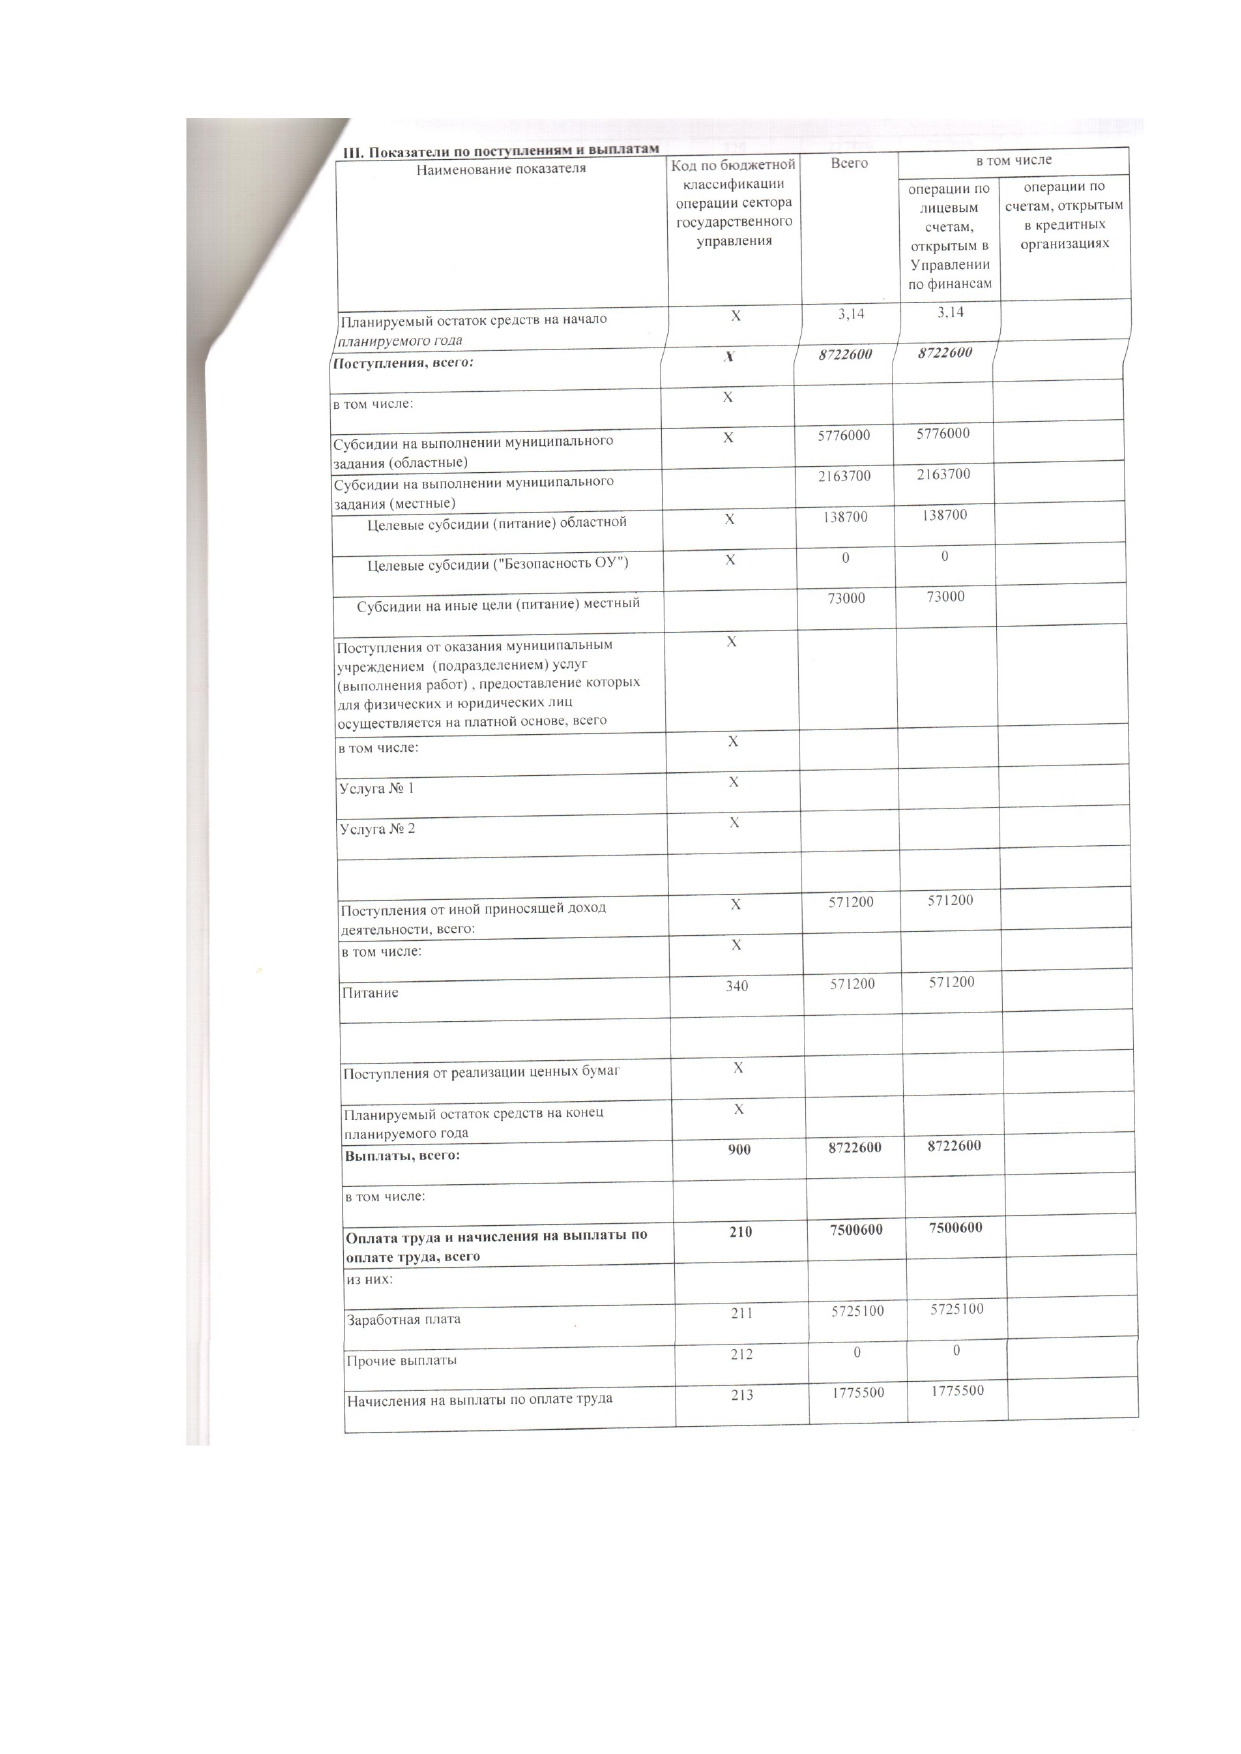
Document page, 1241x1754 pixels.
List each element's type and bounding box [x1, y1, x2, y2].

picture [177, 118, 1152, 1458]
